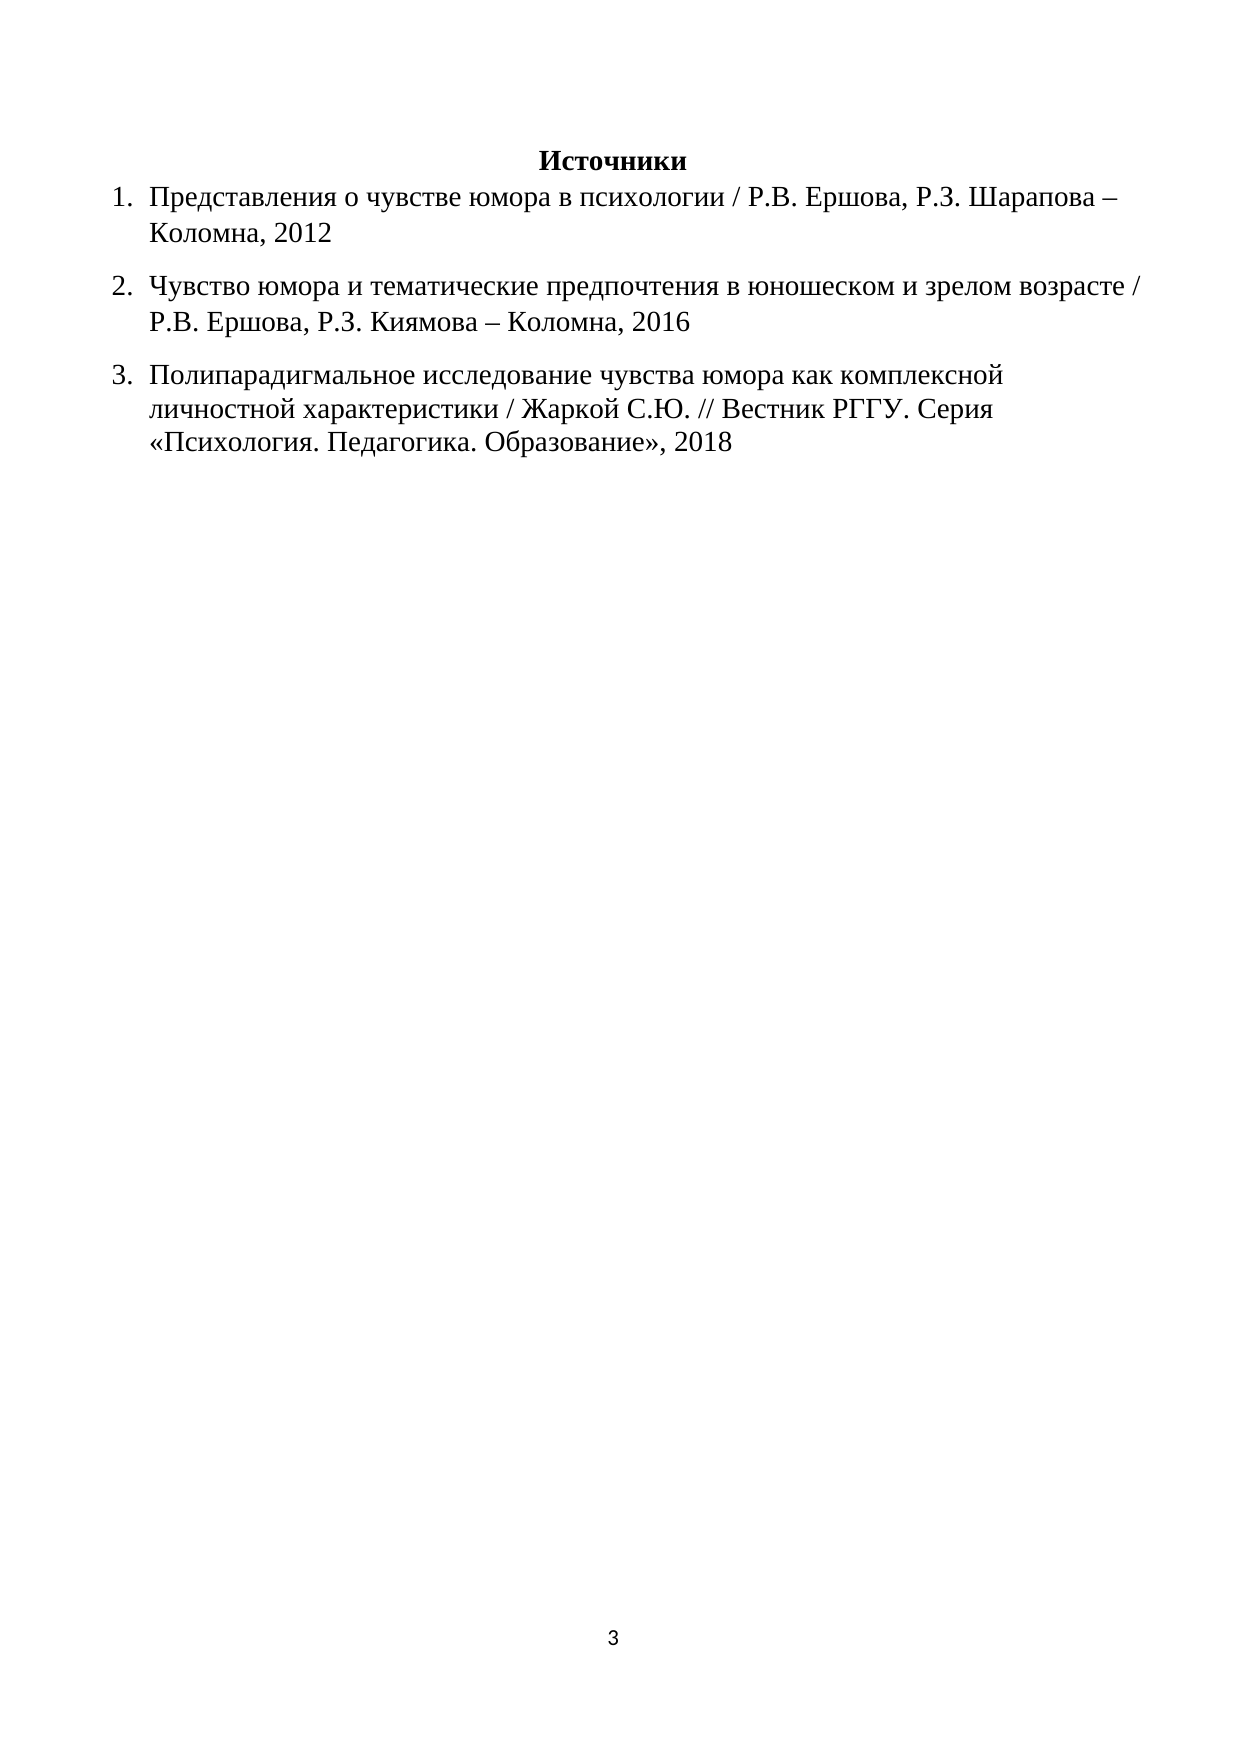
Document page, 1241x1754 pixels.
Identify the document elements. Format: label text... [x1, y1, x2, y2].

list Представления о чувстве юмора в психологии / Р.В. Ершова, Р.З. Шарапова – Коломна, 2012 [111, 179, 1152, 249]
subtitle Источники [74, 143, 1152, 177]
list Чувство юмора и тематические предпочтения в юношеском и зрелом возрасте / Р.В. Ершова, Р.З. Киямова – Коломна, 2016 [111, 268, 1152, 338]
list Полипарадигмальное исследование чувства юмора как комплексной личностной характеристики / Жаркой С.Ю. // Вестник РГГУ. Серия «Психология. Педагогика. Образование», 2018 [111, 357, 1152, 458]
